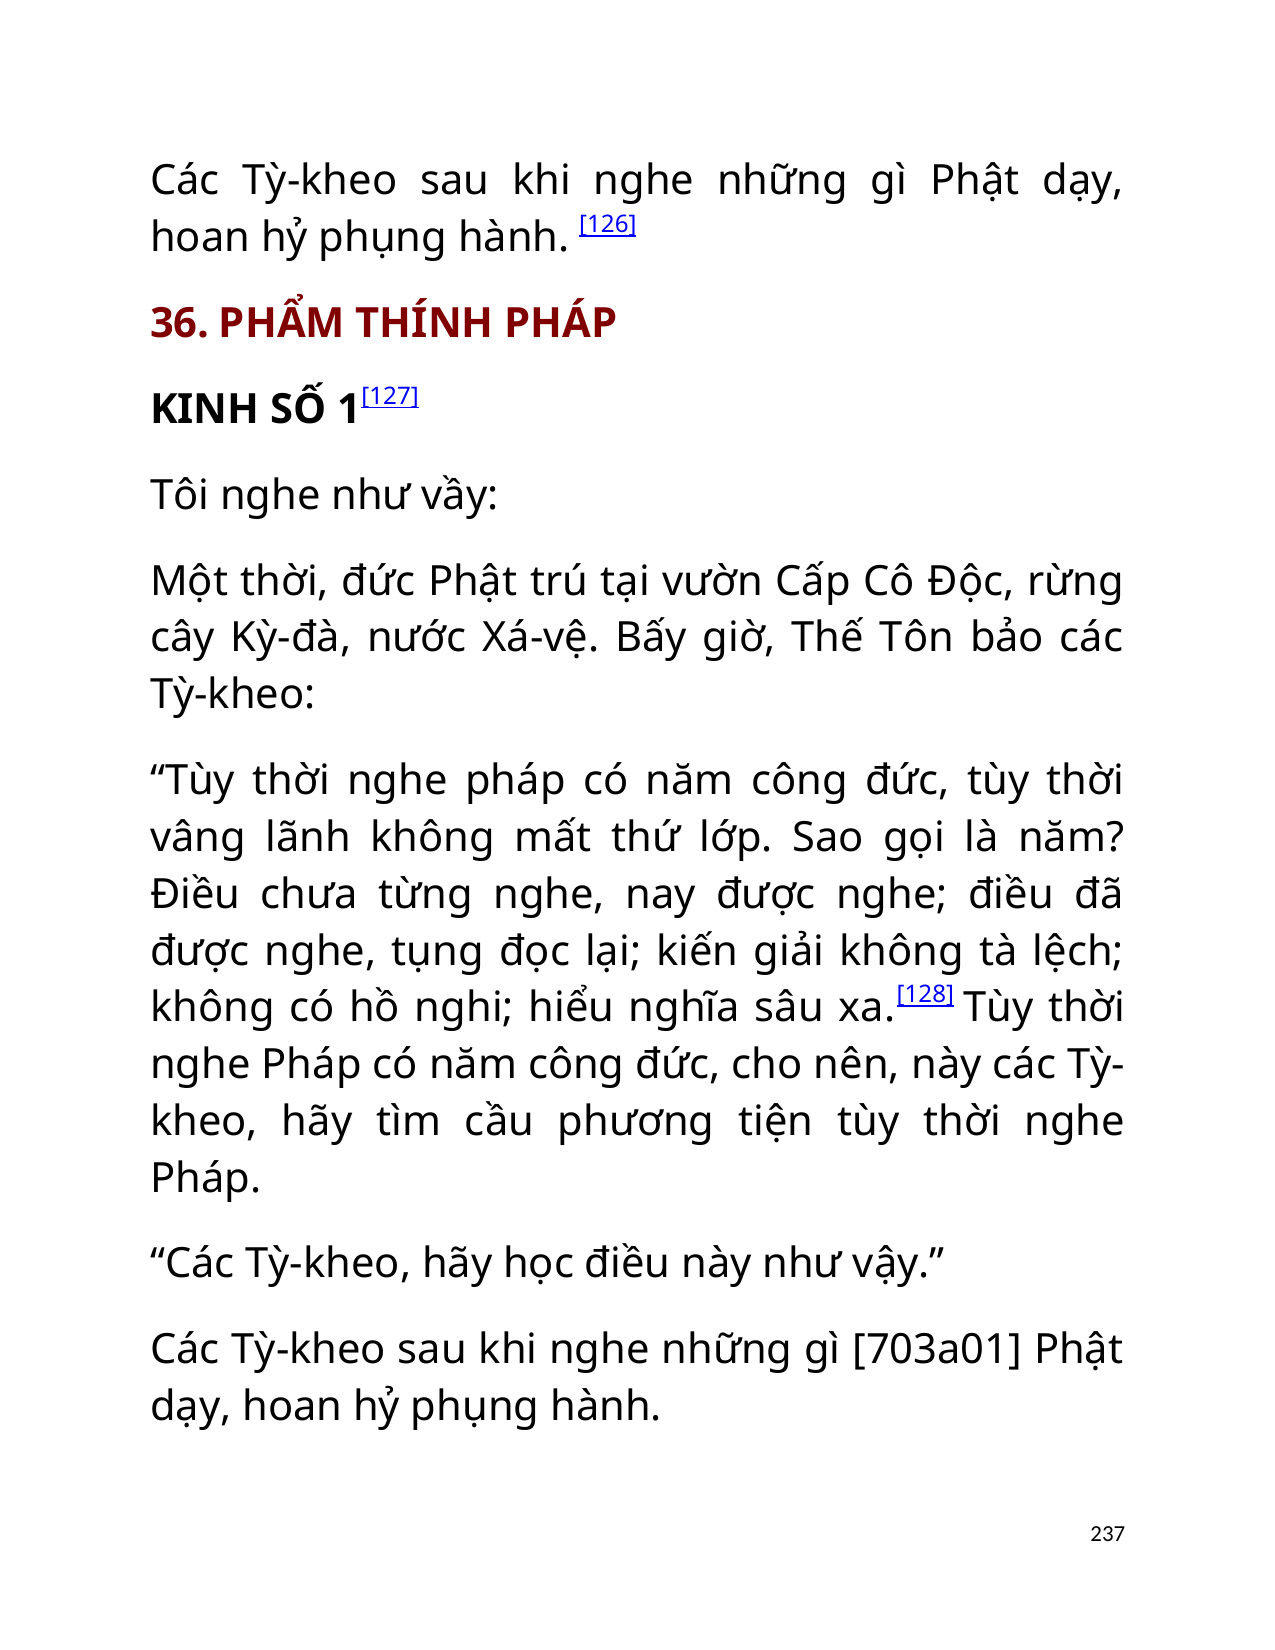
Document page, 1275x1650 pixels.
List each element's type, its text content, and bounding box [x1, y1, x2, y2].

text Tôi nghe như vầy: [150, 464, 1125, 521]
text KINH SỐ 1[127] [150, 379, 1125, 435]
text Một thời, đức Phật trú tại vườn Cấp Cô Độc, rừng cây Kỳ-đà, nước Xá-vệ. Bấy giờ, Thế Tôn bảo các Tỳ-kheo: [150, 551, 1125, 721]
text “Tùy thời nghe pháp có năm công đức, tùy thời vâng lãnh không mất thứ lớp. Sao gọi là năm? Điều chưa từng nghe, nay được nghe; điều đã được nghe, tụng đọc lại; kiến giải không tà lệch; không có hồ nghi; hiểu nghĩa sâu xa.[128] Tùy thời nghe Pháp có năm công đức, cho nên, này các Tỳ-kheo, hãy tìm cầu phương tiện tùy thời nghe Pháp. [150, 750, 1125, 1204]
text Các Tỳ-kheo sau khi nghe những gì [703a01] Phật dạy, hoan hỷ phụng hành. [150, 1319, 1125, 1433]
text Các Tỳ-kheo sau khi nghe những gì Phật dạy, hoan hỷ phụng hành. [126] [150, 150, 1125, 263]
text 36. PHẨM THÍNH PHÁP [150, 293, 1125, 349]
text “Các Tỳ-kheo, hãy học điều này như vậy.” [150, 1233, 1125, 1290]
